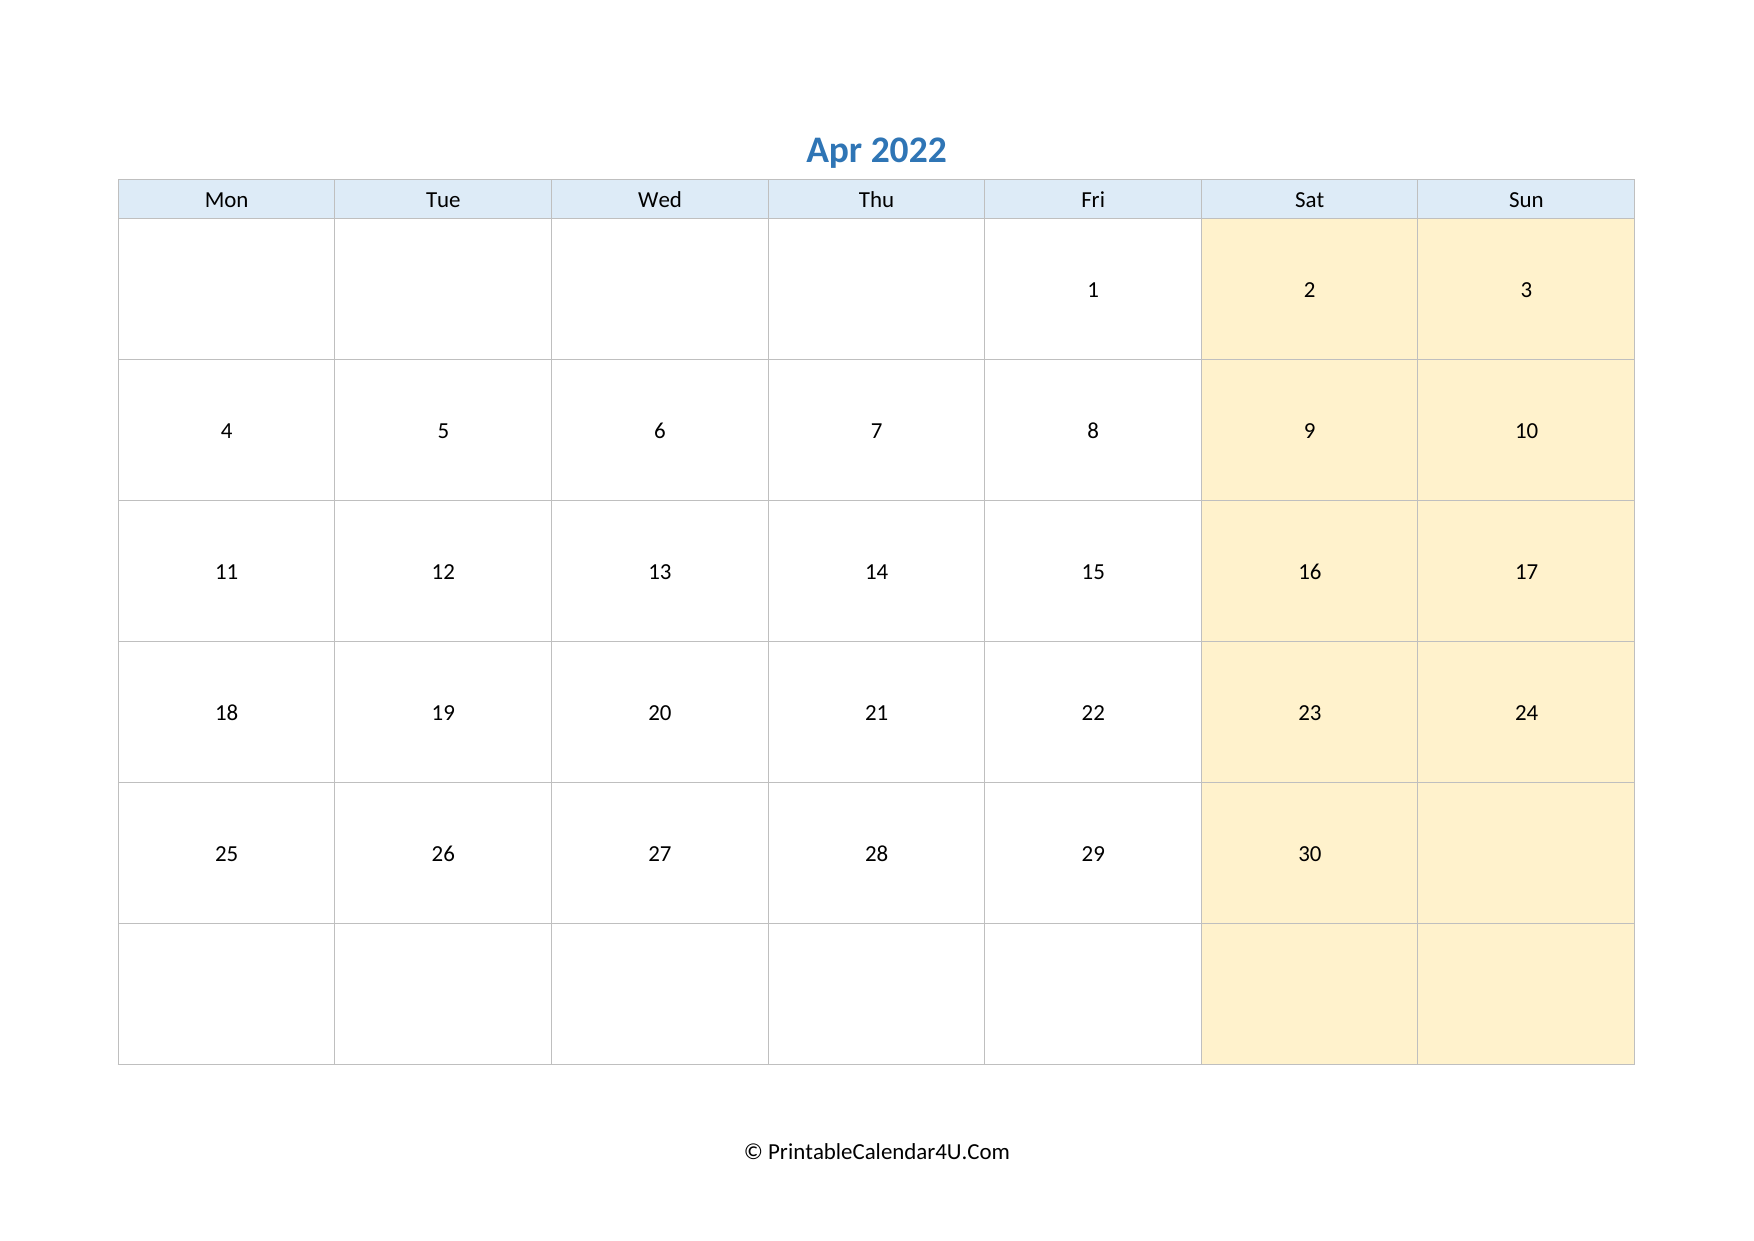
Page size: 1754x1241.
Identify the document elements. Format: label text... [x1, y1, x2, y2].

table_cell 29 [985, 783, 1201, 923]
table_cell 12 [335, 501, 551, 641]
table_cell 27 [552, 783, 768, 923]
table_cell 1 [985, 219, 1201, 359]
table_cell 28 [769, 783, 984, 923]
table_cell 2 [1202, 219, 1417, 359]
table_cell 20 [552, 642, 768, 782]
table_cell 11 [119, 501, 334, 641]
table_cell [552, 219, 768, 359]
table_cell 16 [1202, 501, 1417, 641]
table_cell [1418, 783, 1634, 923]
table_cell [1418, 924, 1634, 1064]
table_header Apr 2022 [118, 118, 1634, 179]
table_cell [769, 219, 984, 359]
table_cell [335, 924, 551, 1064]
table_cell 26 [335, 783, 551, 923]
table_cell Sun [1418, 180, 1634, 218]
table_cell 24 [1418, 642, 1634, 782]
table_cell 22 [985, 642, 1201, 782]
table_cell 19 [335, 642, 551, 782]
table_cell Fri [985, 180, 1201, 218]
table_cell 15 [985, 501, 1201, 641]
table_cell 21 [769, 642, 984, 782]
table_cell Mon [119, 180, 334, 218]
table_cell 23 [1202, 642, 1417, 782]
table_cell Sat [1202, 180, 1417, 218]
table_cell 4 [119, 360, 334, 500]
table_cell [985, 924, 1201, 1064]
table_cell 7 [769, 360, 984, 500]
table_cell Wed [552, 180, 768, 218]
table_cell Tue [335, 180, 551, 218]
table_cell 25 [119, 783, 334, 923]
table_cell 3 [1418, 219, 1634, 359]
table_cell 18 [119, 642, 334, 782]
table_cell [552, 924, 768, 1064]
table_cell [119, 924, 334, 1064]
table_cell 17 [1418, 501, 1634, 641]
table_cell 13 [552, 501, 768, 641]
table_cell 9 [1202, 360, 1417, 500]
table_cell [1202, 924, 1417, 1064]
table_cell 30 [1202, 783, 1417, 923]
table_cell 10 [1418, 360, 1634, 500]
table_cell 14 [769, 501, 984, 641]
table_cell 6 [552, 360, 768, 500]
table_cell 8 [985, 360, 1201, 500]
table_cell [119, 219, 334, 359]
table_cell [335, 219, 551, 359]
table_cell 5 [335, 360, 551, 500]
table_cell Thu [769, 180, 984, 218]
table_cell [769, 924, 984, 1064]
